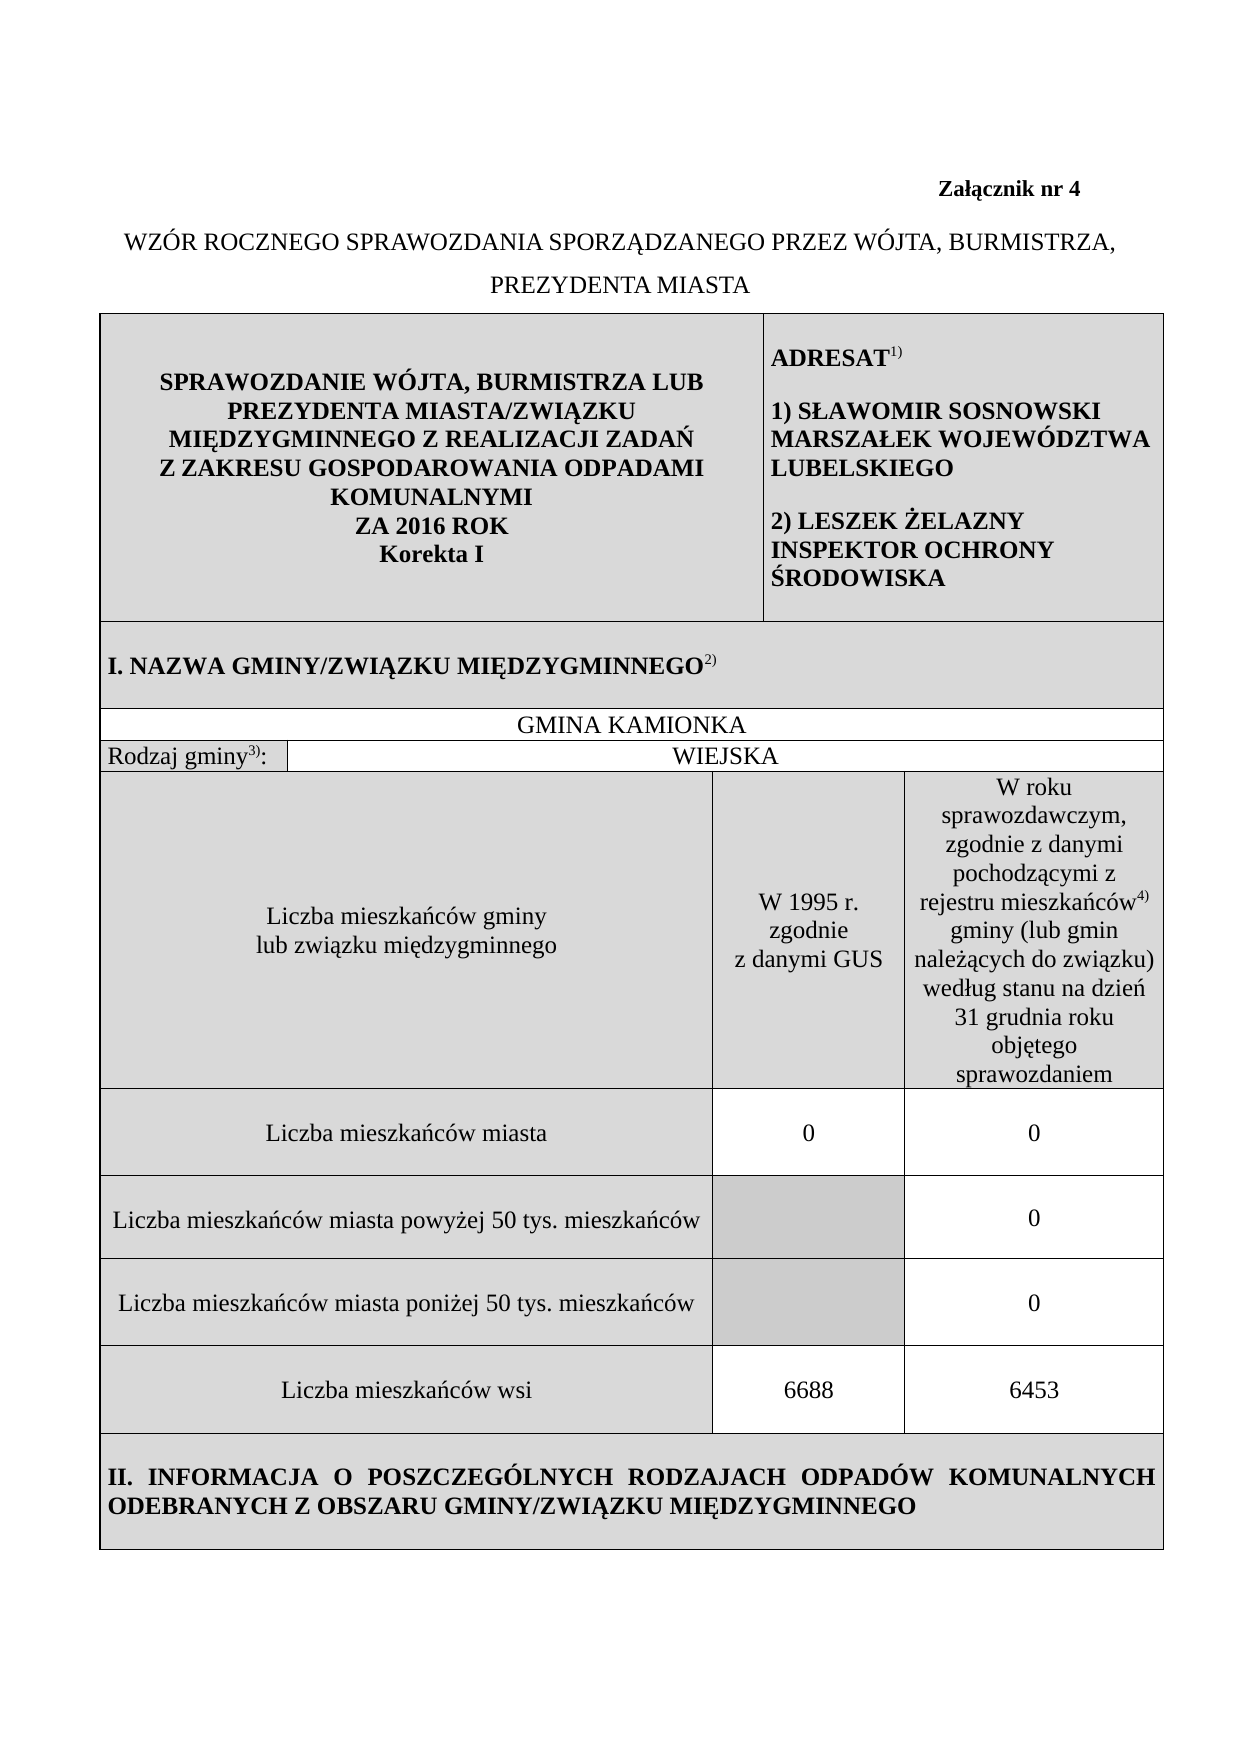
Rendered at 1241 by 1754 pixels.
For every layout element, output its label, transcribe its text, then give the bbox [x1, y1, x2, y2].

table_cell 6688 [713, 1346, 904, 1433]
table_cell 0 [905, 1176, 1163, 1258]
table_cell 0 [905, 1089, 1163, 1175]
table_cell II. Informacja o poszczególnych rodzajach odpadów komunalnych odebranych z obszaru gminy/Związku międzygminnego [101, 1434, 1163, 1549]
text wzór ROCZNEGO sprawozdania SPORZĄDZANEGO PRZEZ WÓJTA, BURMISTRZA, PREZYDENTA MIASTA [100, 227, 1140, 299]
table_cell 0 [713, 1089, 904, 1175]
table_cell 6453 [905, 1346, 1163, 1433]
table_cell I. Nazwa gminy/związku międzygminnego2) [101, 622, 1163, 708]
table_header SPRAWOZDANIE WÓJTA, BURMISTRZA LUB PREZYDENTA MIASTA/ZWIĄZKU MIĘDZYGMINNEGO Z REALIZACJI ZADAŃ Z ZAKRESU GOSPODAROWANIA ODPADAMI KOMUNALNYMI ZA 2016 ROK Korekta I [101, 314, 763, 621]
table_cell Liczba mieszkańców miasta powyżej 50 tys. mieszkańców [101, 1176, 712, 1258]
table_cell Rodzaj gminy3): [101, 741, 287, 771]
table_cell W 1995 r. zgodnie z danymi GUS [713, 772, 904, 1088]
table_cell 0 [905, 1259, 1163, 1345]
table_cell [713, 1259, 904, 1345]
table_cell Liczba mieszkańców wsi [101, 1346, 712, 1433]
text Załącznik nr 4 [897, 175, 1140, 201]
table_cell Liczba mieszkańców miasta [101, 1089, 712, 1175]
table_cell Liczba mieszkańców miasta poniżej 50 tys. mieszkańców [101, 1259, 712, 1345]
table_cell WIEJSKA [288, 741, 1163, 771]
table_cell [713, 1176, 904, 1258]
table_cell Liczba mieszkańców gminy lub związku międzygminnego [101, 772, 712, 1088]
table_cell GMINA KAMIONKA [101, 709, 1163, 739]
table_cell W roku sprawozdawczym, zgodnie z danymi pochodzącymi z rejestru mieszkańców4) gminy (lub gmin należących do związku) według stanu na dzień 31 grudnia roku objętego sprawozdaniem [905, 772, 1163, 1088]
table_header ADRESAT1) 1) SŁAWOMIR SOSNOWSKI MARSZAŁEK WOJEWÓDZTWA LUBELSKIEGO 2) LESZEK ŻELAZNY INSPEKTOR OCHRONY ŚRODOWISKA [764, 314, 1163, 621]
